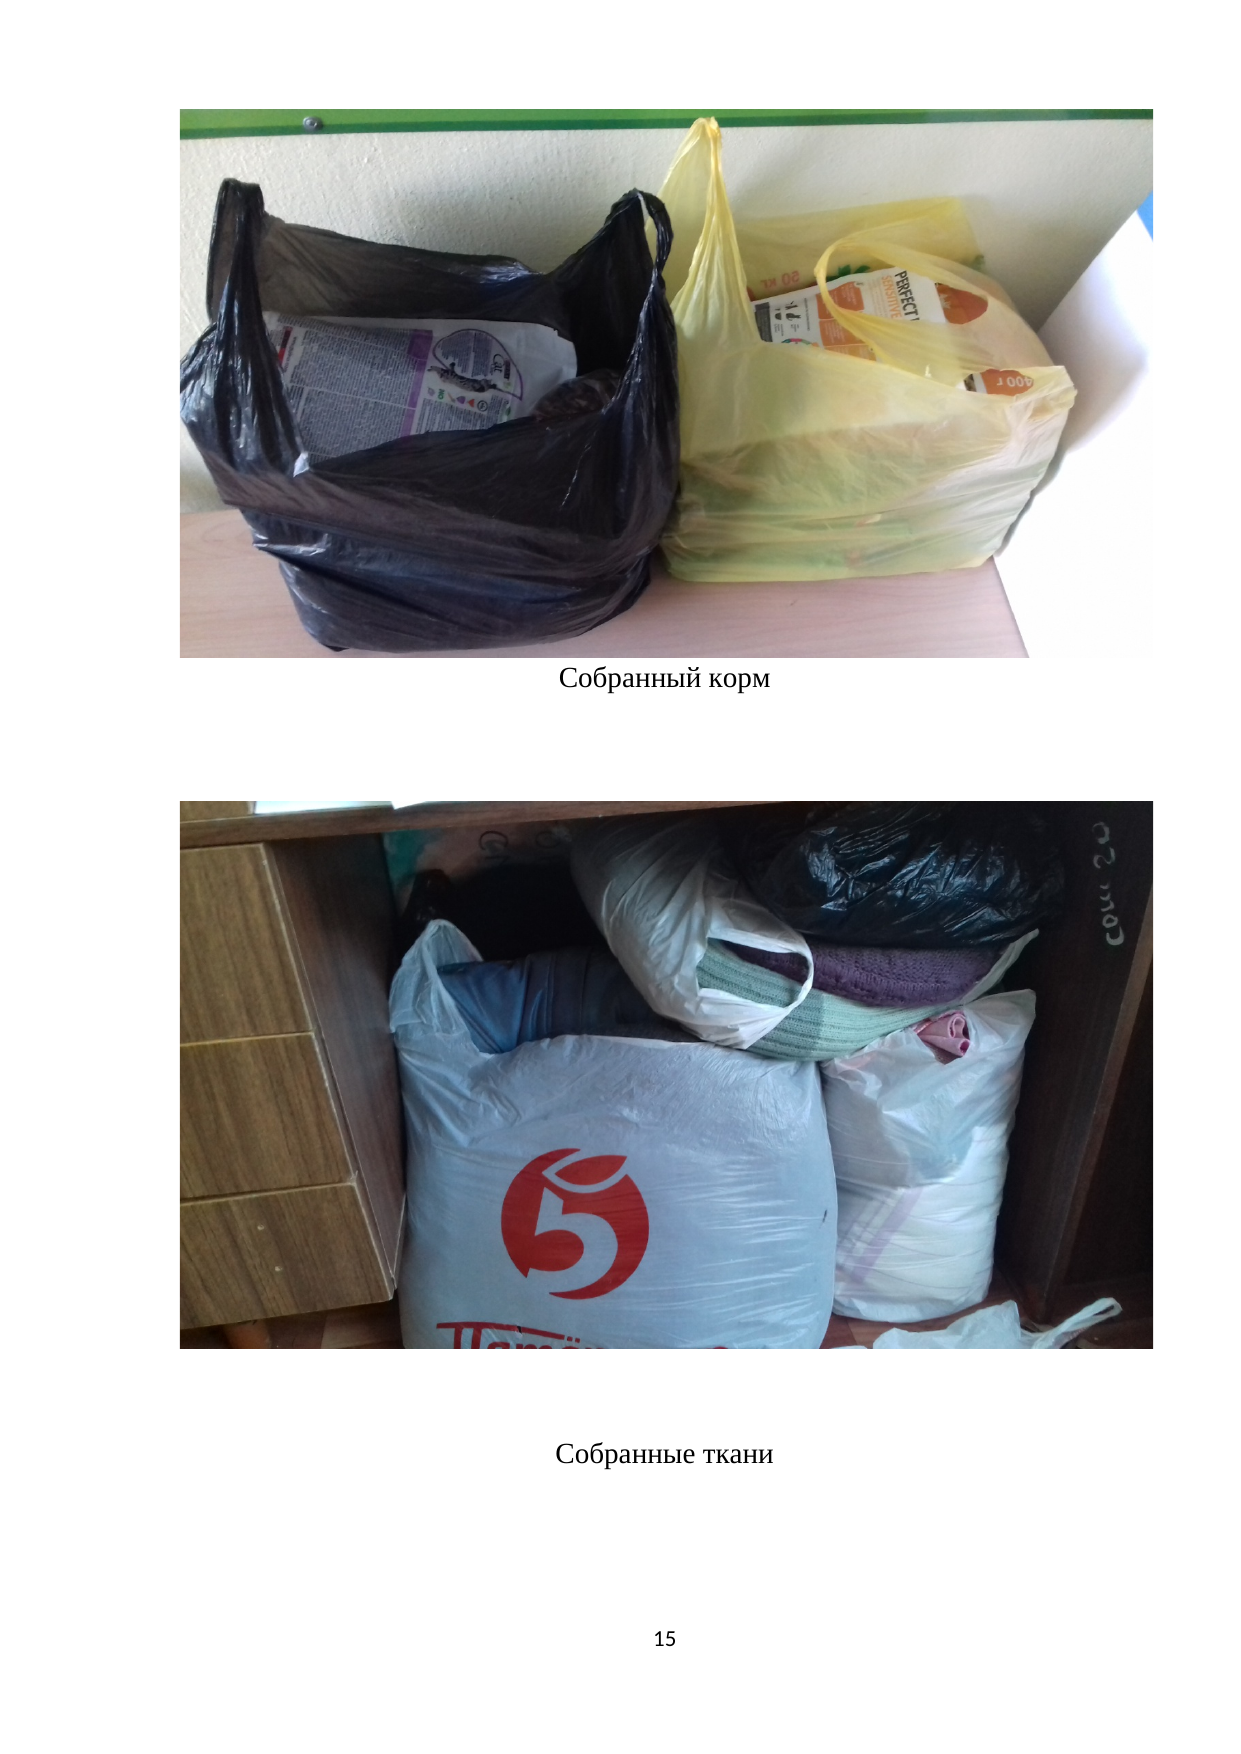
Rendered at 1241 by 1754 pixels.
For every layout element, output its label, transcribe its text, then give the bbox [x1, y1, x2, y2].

text Собранные ткани [177, 1437, 1152, 1470]
picture [179, 801, 1154, 1348]
picture [179, 109, 1154, 656]
